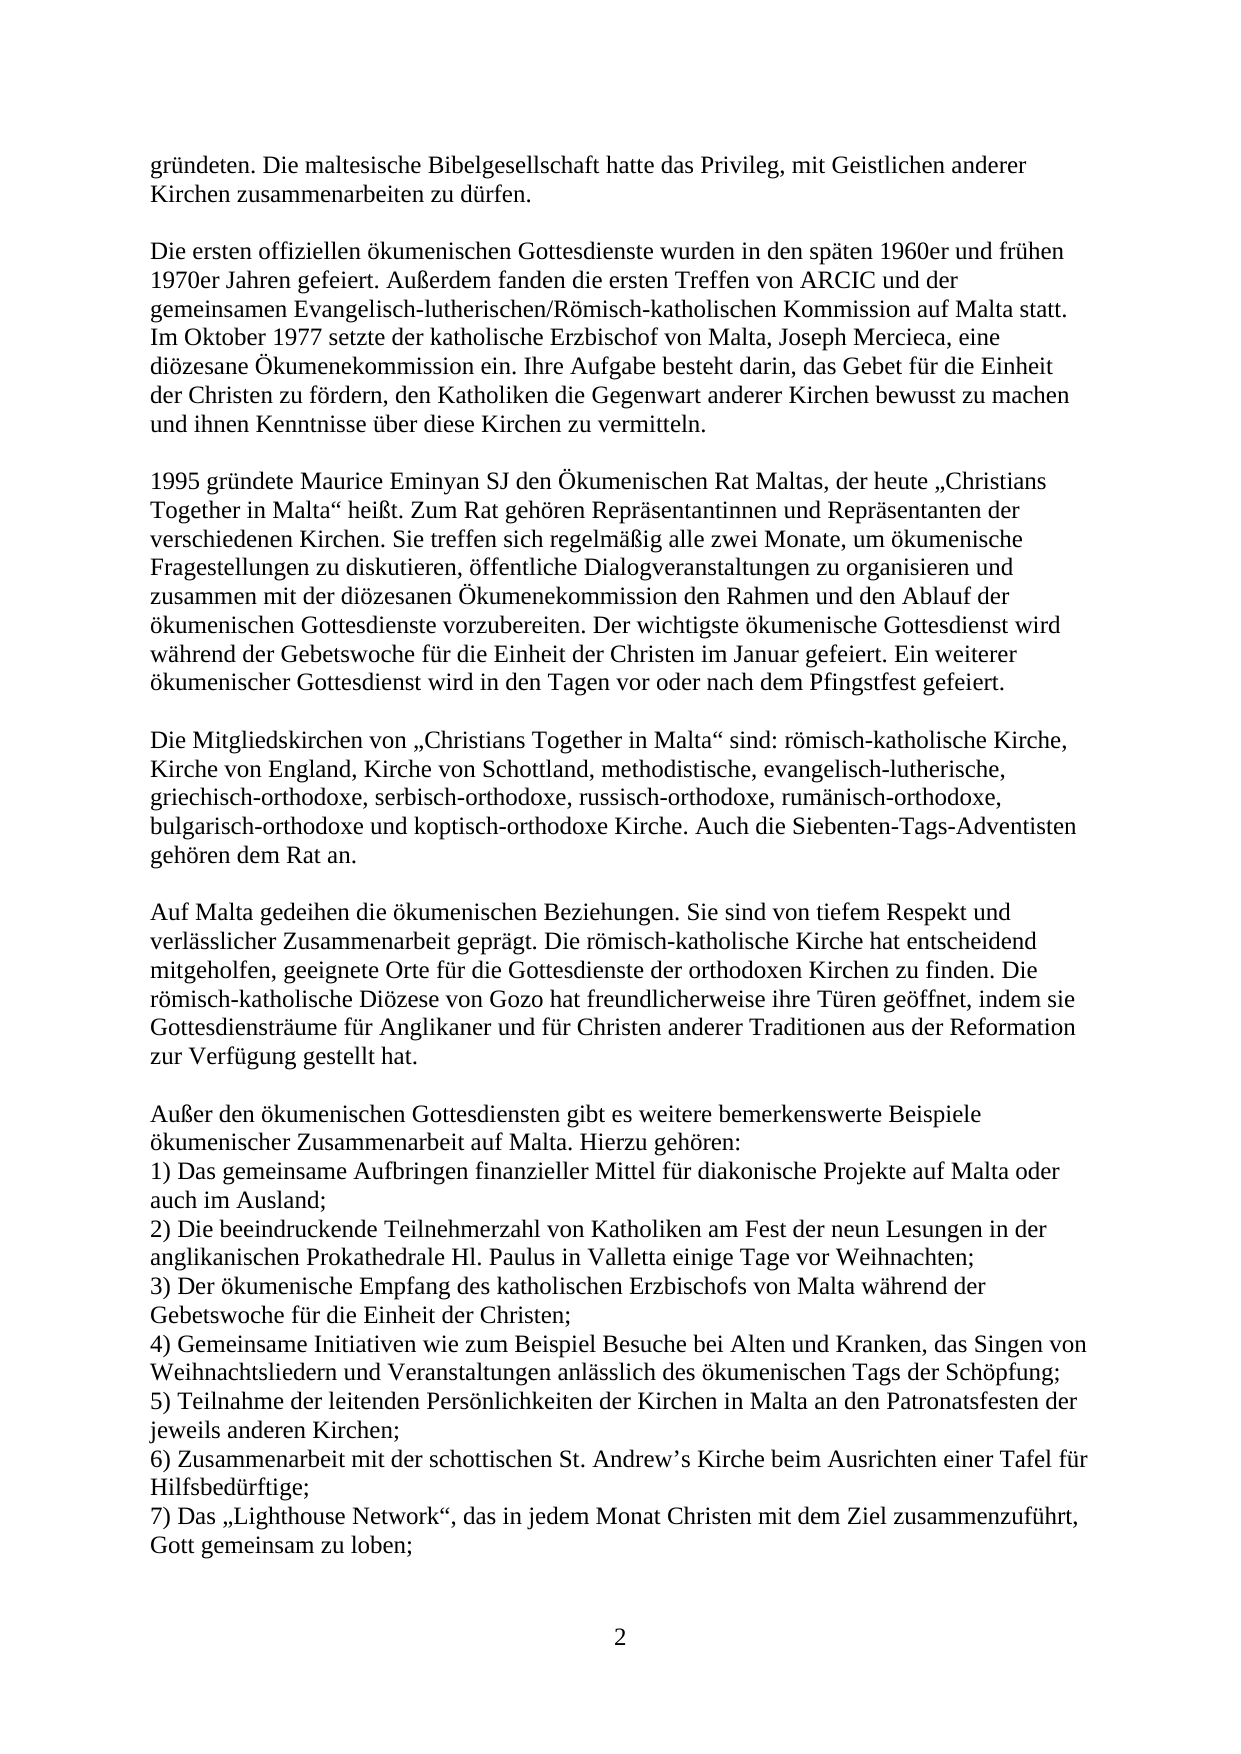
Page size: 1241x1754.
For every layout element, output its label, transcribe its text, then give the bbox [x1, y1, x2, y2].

text Außer den ökumenischen Gottesdiensten gibt es weitere bemerkenswerte Beispiele ökumenischer Zusammenarbeit auf Malta. Hierzu gehören: [150, 1099, 1090, 1156]
text Auf Malta gedeihen die ökumenischen Beziehungen. Sie sind von tiefem Respekt und verlässlicher Zusammenarbeit geprägt. Die römisch-katholische Kirche hat entscheidend mitgeholfen, geeignete Orte für die Gottesdienste der orthodoxen Kirchen zu finden. Die römisch-katholische Diözese von Gozo hat freundlicherweise ihre Türen geöffnet, indem sie Gottesdiensträume für Anglikaner und für Christen anderer Traditionen aus der Reformation zur Verfügung gestellt hat. [150, 897, 1090, 1070]
text 2) Die beeindruckende Teilnehmerzahl von Katholiken am Fest der neun Lesungen in der anglikanischen Prokathedrale Hl. Paulus in Valletta einige Tage vor Weihnachten; [150, 1214, 1090, 1271]
text 6) Zusammenarbeit mit der schottischen St. Andrew’s Kirche beim Ausrichten einer Tafel für Hilfsbedürftige; [150, 1444, 1090, 1501]
text 7) Das „Lighthouse Network“, das in jedem Monat Christen mit dem Ziel zusammenzuführt, Gott gemeinsam zu loben; [150, 1501, 1090, 1559]
text Die Mitgliedskirchen von „Christians Together in Malta“ sind: römisch-katholische Kirche, Kirche von England, Kirche von Schottland, methodistische, evangelisch-lutherische, griechisch-orthodoxe, serbisch-orthodoxe, russisch-orthodoxe, rumänisch-orthodoxe, bulgarisch-orthodoxe und koptisch-orthodoxe Kirche. Auch die Siebenten-Tags-Adventisten gehören dem Rat an. [150, 725, 1090, 869]
text 1995 gründete Maurice Eminyan SJ den Ökumenischen Rat Maltas, der heute „Christians Together in Malta“ heißt. Zum Rat gehören Repräsentantinnen und Repräsentanten der verschiedenen Kirchen. Sie treffen sich regelmäßig alle zwei Monate, um ökumenische Fragestellungen zu diskutieren, öffentliche Dialogveranstaltungen zu organisieren und zusammen mit der diözesanen Ökumenekommission den Rahmen und den Ablauf der ökumenischen Gottesdienste vorzubereiten. Der wichtigste ökumenische Gottesdienst wird während der Gebetswoche für die Einheit der Christen im Januar gefeiert. Ein weiterer ökumenischer Gottesdienst wird in den Tagen vor oder nach dem Pfingstfest gefeiert. [150, 466, 1090, 696]
text 3) Der ökumenische Empfang des katholischen Erzbischofs von Malta während der Gebetswoche für die Einheit der Christen; [150, 1271, 1090, 1329]
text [150, 150, 1090, 207]
text 4) Gemeinsame Initiativen wie zum Beispiel Besuche bei Alten und Kranken, das Singen von Weihnachtsliedern und Veranstaltungen anlässlich des ökumenischen Tags der Schöpfung; [150, 1329, 1090, 1386]
text 1) Das gemeinsame Aufbringen finanzieller Mittel für diakonische Projekte auf Malta oder auch im Ausland; [150, 1156, 1090, 1214]
text 5) Teilnahme der leitenden Persönlichkeiten der Kirchen in Malta an den Patronatsfesten der jeweils anderen Kirchen; [150, 1386, 1090, 1444]
text Die ersten offiziellen ökumenischen Gottesdienste wurden in den späten 1960er und frühen 1970er Jahren gefeiert. Außerdem fanden die ersten Treffen von ARCIC und der gemeinsamen Evangelisch-lutherischen/Römisch-katholischen Kommission auf Malta statt. Im Oktober 1977 setzte der katholische Erzbischof von Malta, Joseph Mercieca, eine diözesane Ökumenekommission ein. Ihre Aufgabe besteht darin, das Gebet für die Einheit der Christen zu fördern, den Katholiken die Gegenwart anderer Kirchen bewusst zu machen und ihnen Kenntnisse über diese Kirchen zu vermitteln. [150, 236, 1090, 437]
